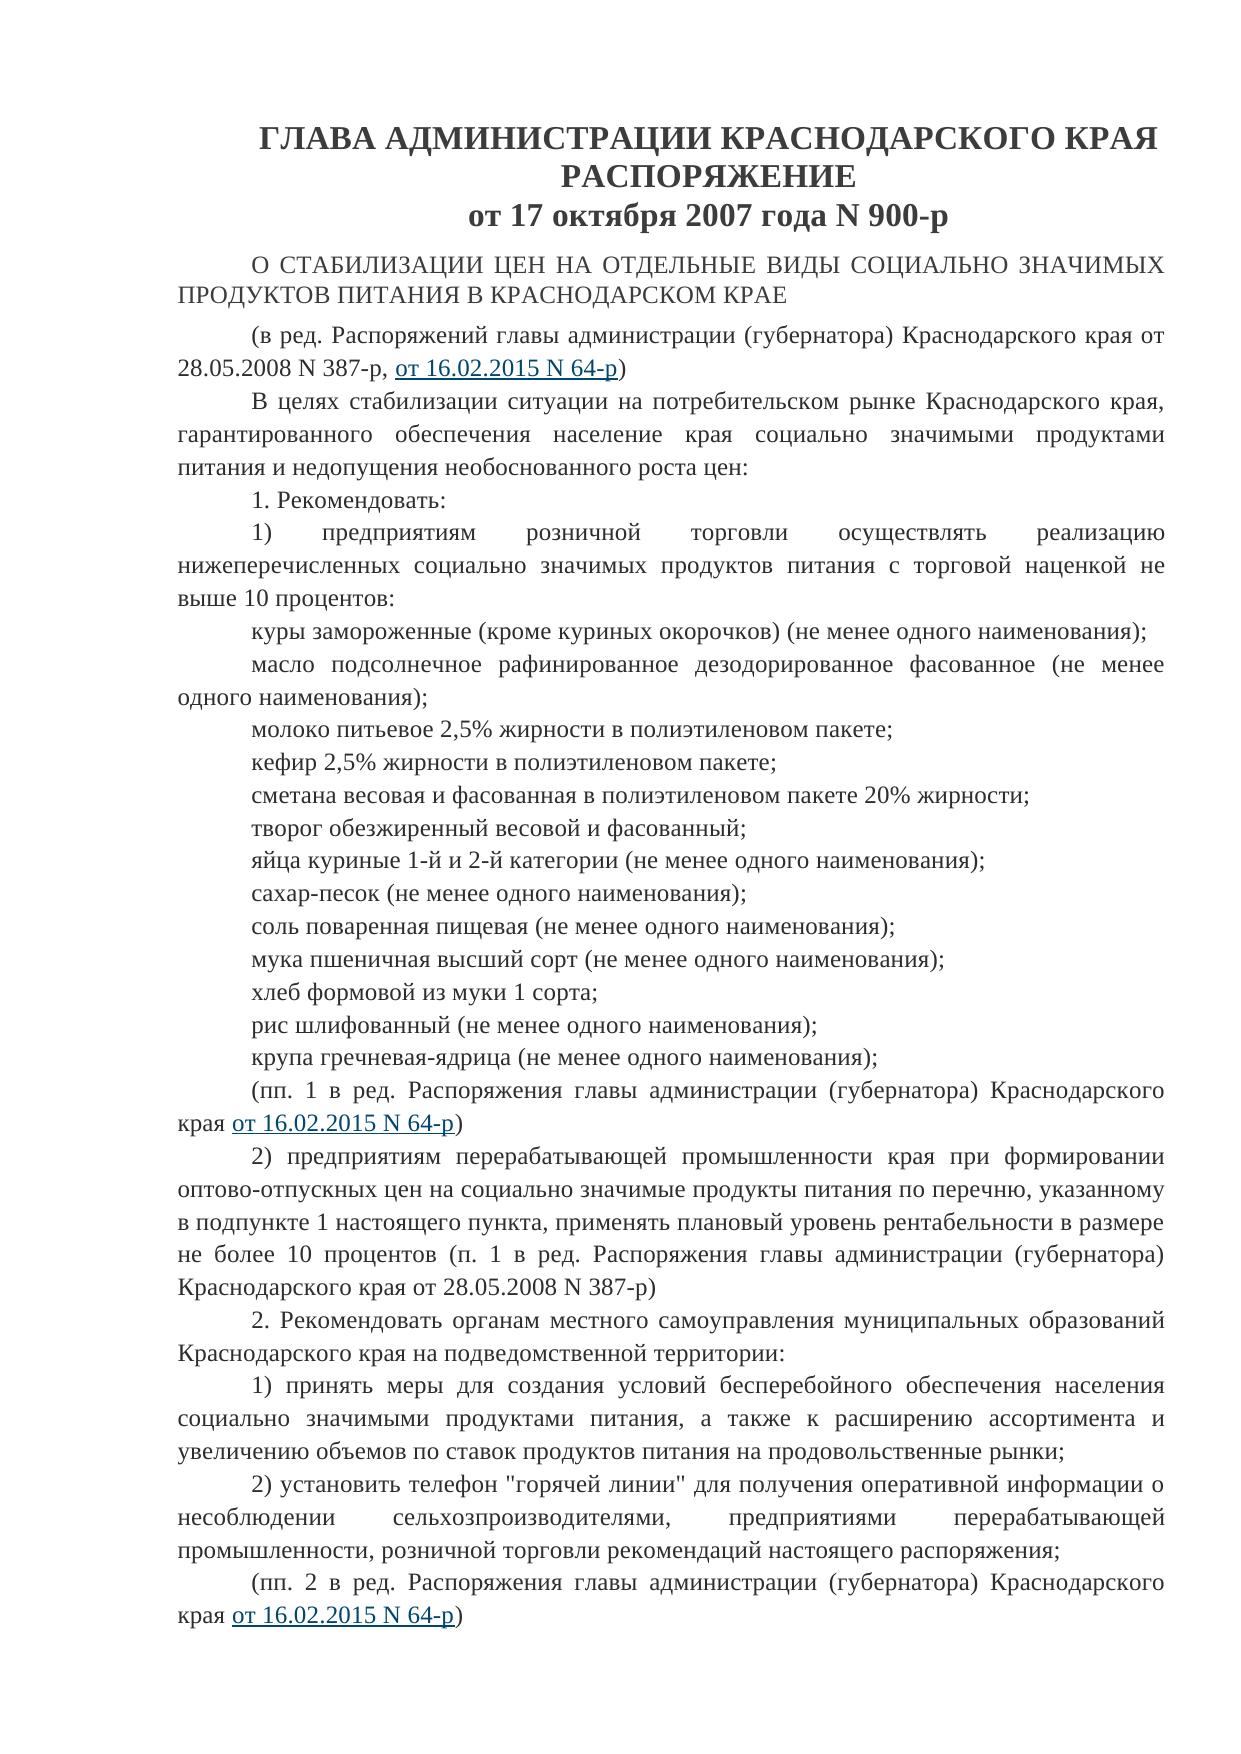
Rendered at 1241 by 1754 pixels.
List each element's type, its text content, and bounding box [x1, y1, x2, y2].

text соль поваренная пищевая (не менее одного наименования); [177, 907, 1167, 940]
text О СТАБИЛИЗАЦИИ ЦЕН НА ОТДЕЛЬНЫЕ ВИДЫ СОЦИАЛЬНО ЗНАЧИМЫХ ПРОДУКТОВ ПИТАНИЯ В КРАСНОДАРСКОМ КРАЕ [177, 249, 1167, 309]
text творог обезжиренный весовой и фасованный; [177, 809, 1167, 842]
text рис шлифованный (не менее одного наименования); [177, 1006, 1167, 1038]
text РАСПОРЯЖЕНИЕ [177, 156, 1167, 195]
text молоко питьевое 2,5% жирности в полиэтиленовом пакете; [177, 710, 1167, 743]
text 1. Рекомендовать: [177, 481, 1167, 513]
text мука пшеничная высший сорт (не менее одного наименования); [177, 940, 1167, 973]
text ГЛАВА АДМИНИСТРАЦИИ КРАСНОДАРСКОГО КРАЯ [177, 118, 1167, 156]
text 2) установить телефон "горячей линии" для получения оперативной информации о несоблюдении сельхозпроизводителями, предприятиями перерабатывающей промышленности, розничной торговли рекомендаций настоящего распоряжения; [177, 1465, 1167, 1563]
text яйца куриные 1-й и 2-й категории (не менее одного наименования); [177, 842, 1167, 874]
text 2) предприятиям перерабатывающей промышленности края при формировании оптово-отпускных цен на социально значимые продукты питания по перечню, указанному в подпункте 1 настоящего пункта, применять плановый уровень рентабельности в размере не более 10 процентов (п. 1 в ред. Распоряжения главы администрации (губернатора) Краснодарского края от 28.05.2008 N 387-р) [177, 1137, 1167, 1301]
text хлеб формовой из муки 1 сорта; [177, 973, 1167, 1006]
text сметана весовая и фасованная в полиэтиленовом пакете 20% жирности; [177, 776, 1167, 809]
text (в ред. Распоряжений главы администрации (губернатора) Краснодарского края от 28.05.2008 N 387-р, от 16.02.2015 N 64-р) [177, 317, 1167, 382]
text (пп. 2 в ред. Распоряжения главы администрации (губернатора) Краснодарского края от 16.02.2015 N 64-р) [177, 1563, 1167, 1629]
text крупа гречневая-ядрица (не менее одного наименования); [177, 1038, 1167, 1071]
text 1) предприятиям розничной торговли осуществлять реализацию нижеперечисленных социально значимых продуктов питания с торговой наценкой не выше 10 процентов: [177, 513, 1167, 612]
text (пп. 1 в ред. Распоряжения главы администрации (губернатора) Краснодарского края от 16.02.2015 N 64-р) [177, 1071, 1167, 1137]
text 2. Рекомендовать органам местного самоуправления муниципальных образований Краснодарского края на подведомственной территории: [177, 1301, 1167, 1367]
text 1) принять меры для создания условий бесперебойного обеспечения населения социально значимыми продуктами питания, а также к расширению ассортимента и увеличению объемов по ставок продуктов питания на продовольственные рынки; [177, 1367, 1167, 1465]
text сахар-песок (не менее одного наименования); [177, 874, 1167, 907]
text кефир 2,5% жирности в полиэтиленовом пакете; [177, 743, 1167, 776]
text масло подсолнечное рафинированное дезодорированное фасованное (не менее одного наименования); [177, 645, 1167, 710]
text В целях стабилизации ситуации на потребительском рынке Краснодарского края, гарантированного обеспечения население края социально значимыми продуктами питания и недопущения необоснованного роста цен: [177, 382, 1167, 481]
text от 17 октября 2007 года N 900-р [177, 195, 1167, 233]
text куры замороженные (кроме куриных окорочков) (не менее одного наименования); [177, 612, 1167, 645]
